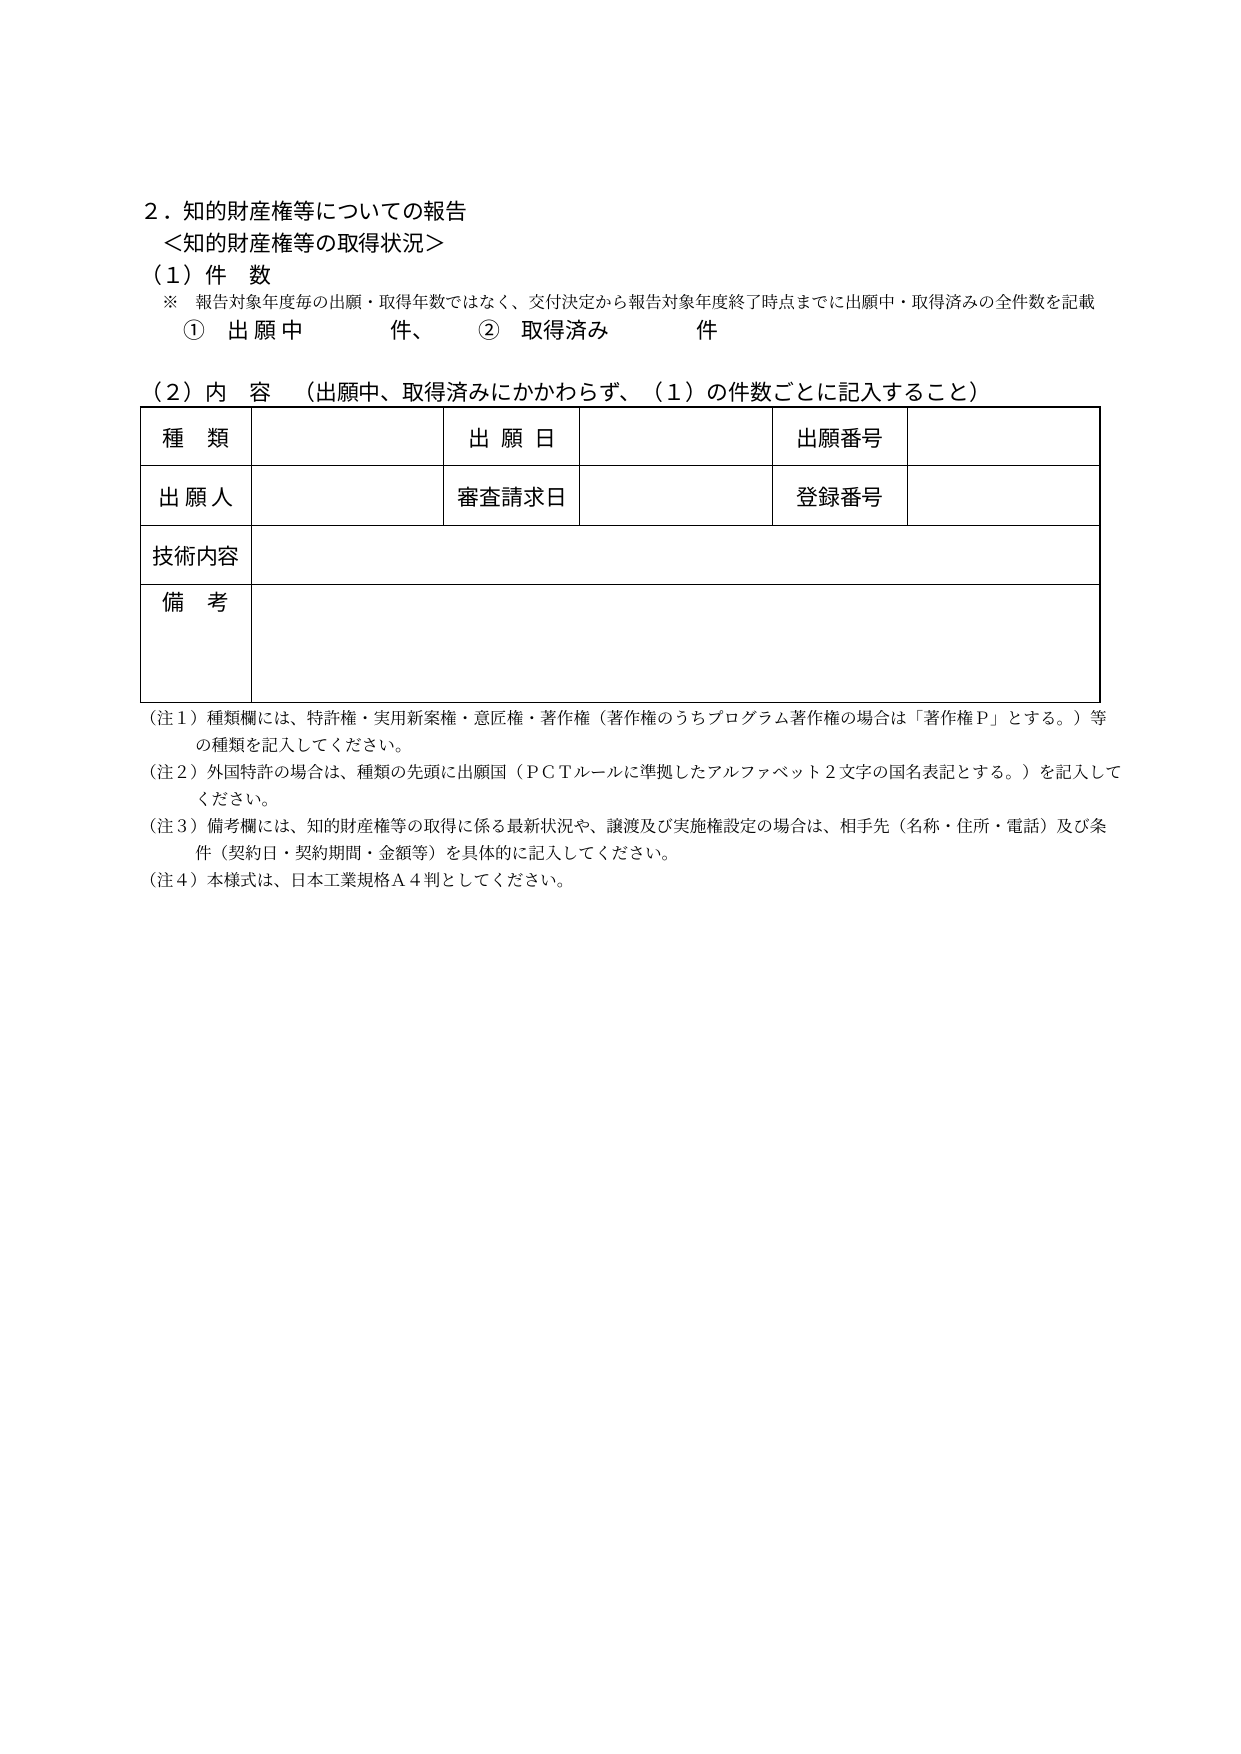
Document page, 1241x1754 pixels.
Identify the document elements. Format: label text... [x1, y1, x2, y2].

table_cell 技術内容 [141, 526, 251, 583]
table_cell [252, 466, 443, 524]
table_header 出願番号 [773, 408, 907, 465]
table_header 種類 [141, 408, 251, 465]
table_header [252, 408, 443, 465]
table_cell [908, 466, 1099, 524]
table_cell 審査請求日 [444, 466, 579, 524]
table_cell 出願人 [141, 466, 251, 524]
text （注１）種類欄には、特許権・実用新案権・意匠権・著作権（著作権のうちプログラム著作権の場合は「著作権Ｐ」とする。）等の種類を記入してください。 [118, 703, 1122, 757]
table_cell [252, 526, 1099, 583]
text ２．知的財産権等についての報告 [118, 194, 1122, 226]
text ① 出 願 中 件、 ② 取得済み 件 [118, 313, 1122, 345]
text ※ 報告対象年度毎の出願・取得年数ではなく、交付決定から報告対象年度終了時点までに出願中・取得済みの全件数を記載 [118, 289, 1122, 313]
table_cell 登録番号 [773, 466, 907, 524]
text （１）件 数 [118, 258, 1122, 289]
table_header [580, 408, 772, 465]
table_header [908, 408, 1099, 465]
table_header 出願日 [444, 408, 579, 465]
text （注３）備考欄には、知的財産権等の取得に係る最新状況や、譲渡及び実施権設定の場合は、相手先（名称・住所・電話）及び条件（契約日・契約期間・金額等）を具体的に記入してください。 [118, 811, 1122, 865]
text （注４）本様式は、日本工業規格Ａ４判としてください。 [118, 865, 1122, 892]
text （注２）外国特許の場合は、種類の先頭に出願国（ＰＣＴルールに準拠したアルファベット２文字の国名表記とする。）を記入してください。 [118, 757, 1122, 811]
text （２）内 容 （出願中、取得済みにかかわらず、（１）の件数ごとに記入すること） [118, 375, 1122, 406]
table_cell [252, 585, 1099, 702]
table_cell [580, 466, 772, 524]
table_cell 備考 [141, 585, 251, 702]
text ＜知的財産権等の取得状況＞ [118, 226, 1122, 258]
